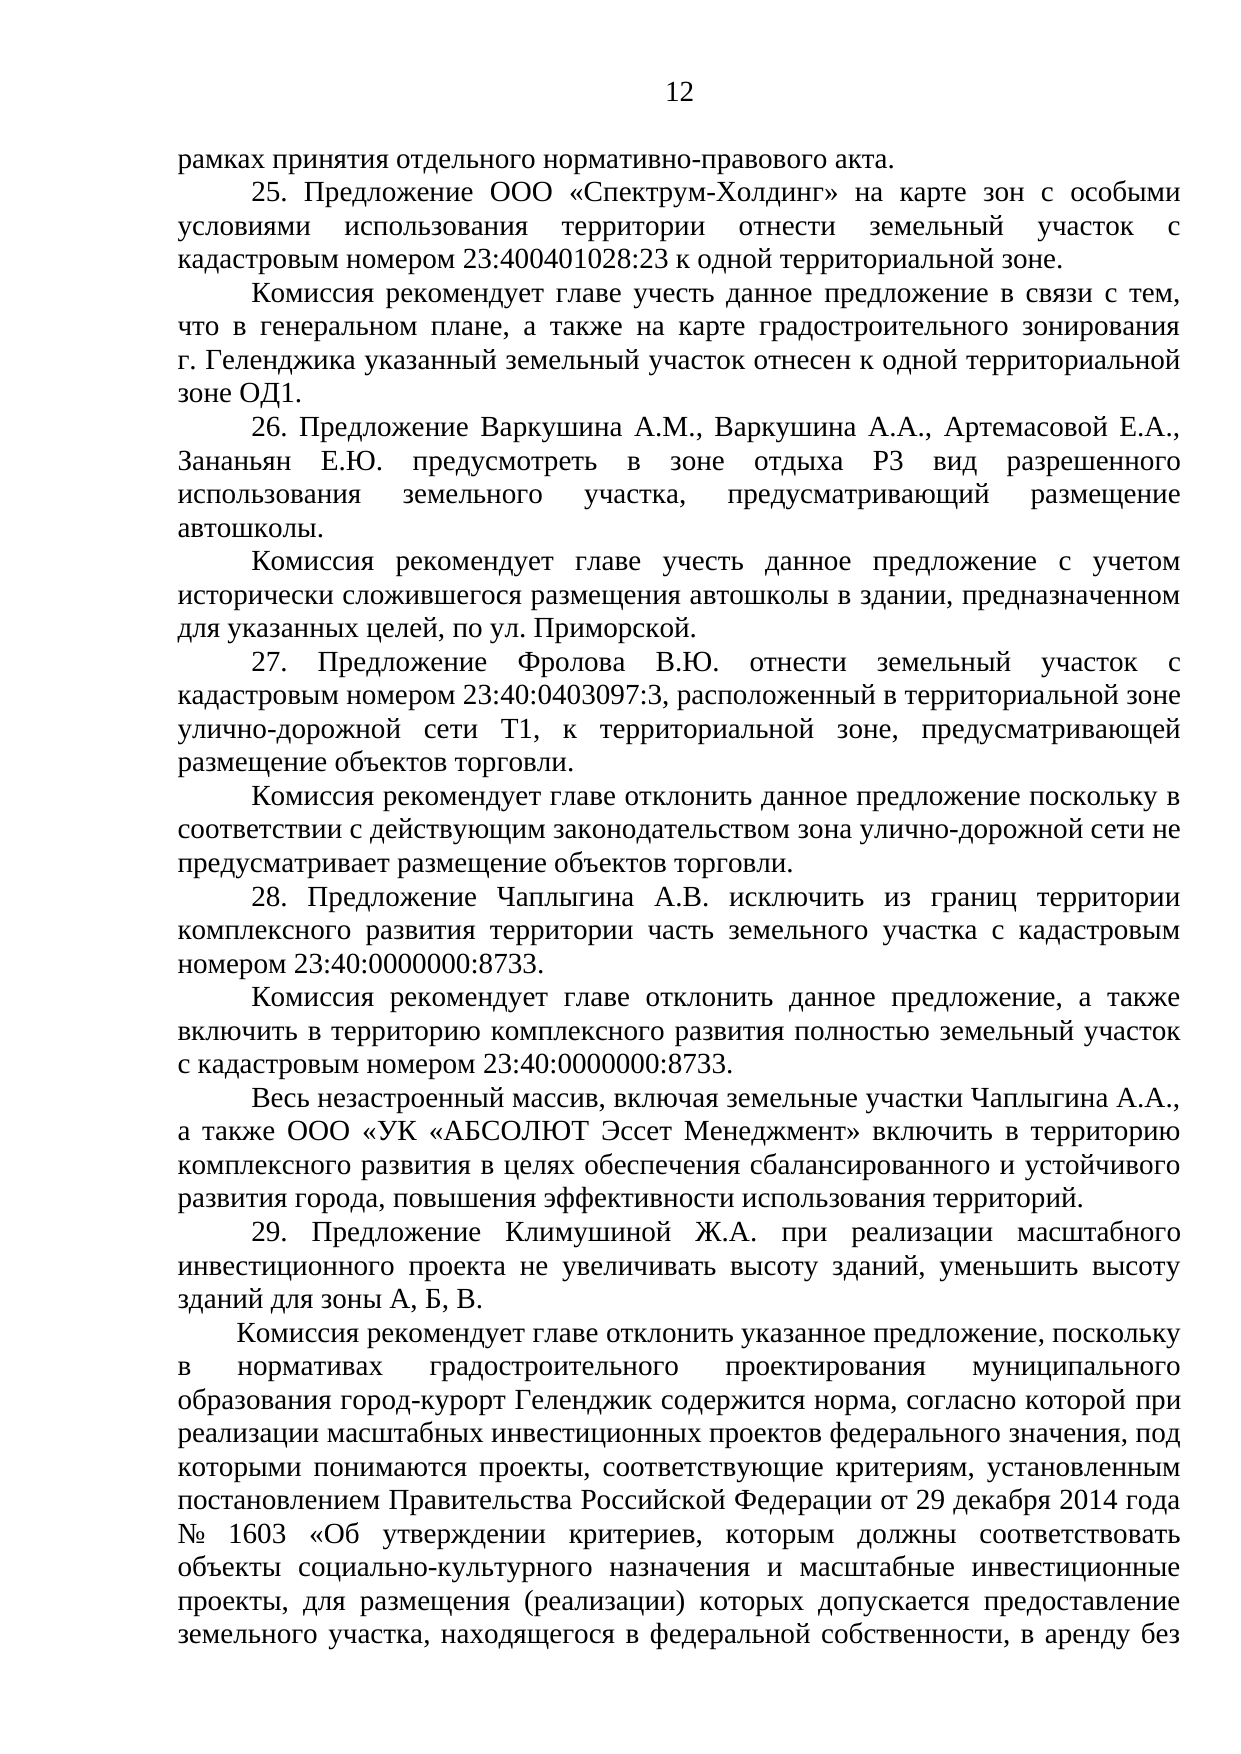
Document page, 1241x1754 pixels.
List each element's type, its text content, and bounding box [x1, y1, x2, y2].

text 26. Предложение Варкушина А.М., Варкушина А.А., Артемасовой Е.А., Зананьян Е.Ю. предусмотреть в зоне отдыха Р3 вид разрешенного использования земельного участка, предусматривающий размещение автошколы. [177, 409, 1181, 543]
text Весь незастроенный массив, включая земельные участки Чаплыгина А.А., а также ООО «УК «АБСОЛЮТ Эссет Менеджмент» включить в территорию комплексного развития в целях обеспечения сбалансированного и устойчивого развития города, повышения эффективности использования территорий. [177, 1080, 1181, 1214]
text 28. Предложение Чаплыгина А.В. исключить из границ территории комплексного развития территории часть земельного участка с кадастровым номером 23:40:0000000:8733. [177, 879, 1181, 979]
text Комиссия рекомендует главе учесть данное предложение с учетом исторически сложившегося размещения автошколы в здании, предназначенном для указанных целей, по ул. Приморской. [177, 543, 1181, 644]
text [177, 141, 1181, 174]
text Комиссия рекомендует главе отклонить данное предложение поскольку в соответствии с действующим законодательством зона улично-дорожной сети не предусматривает размещение объектов торговли. [177, 778, 1181, 879]
text 25. Предложение ООО «Спектрум-Холдинг» на карте зон с особыми условиями использования территории отнести земельный участок с кадастровым номером 23:400401028:23 к одной территориальной зоне. [177, 174, 1181, 275]
text 29. Предложение Климушиной Ж.А. при реализации масштабного инвестиционного проекта не увеличивать высоту зданий, уменьшить высоту зданий для зоны А, Б, В. [177, 1214, 1181, 1315]
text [177, 1315, 1181, 1650]
text Комиссия рекомендует главе отклонить данное предложение, а также включить в территорию комплексного развития полностью земельный участок с кадастровым номером 23:40:0000000:8733. [177, 979, 1181, 1080]
text Комиссия рекомендует главе учесть данное предложение в связи с тем, что в генеральном плане, а также на карте градостроительного зонирования г. Геленджика указанный земельный участок отнесен к одной территориальной зоне ОД1. [177, 275, 1181, 409]
text 27. Предложение Фролова В.Ю. отнести земельный участок с кадастровым номером 23:40:0403097:3, расположенный в территориальной зоне улично-дорожной сети Т1, к территориальной зоне, предусматривающей размещение объектов торговли. [177, 644, 1181, 778]
